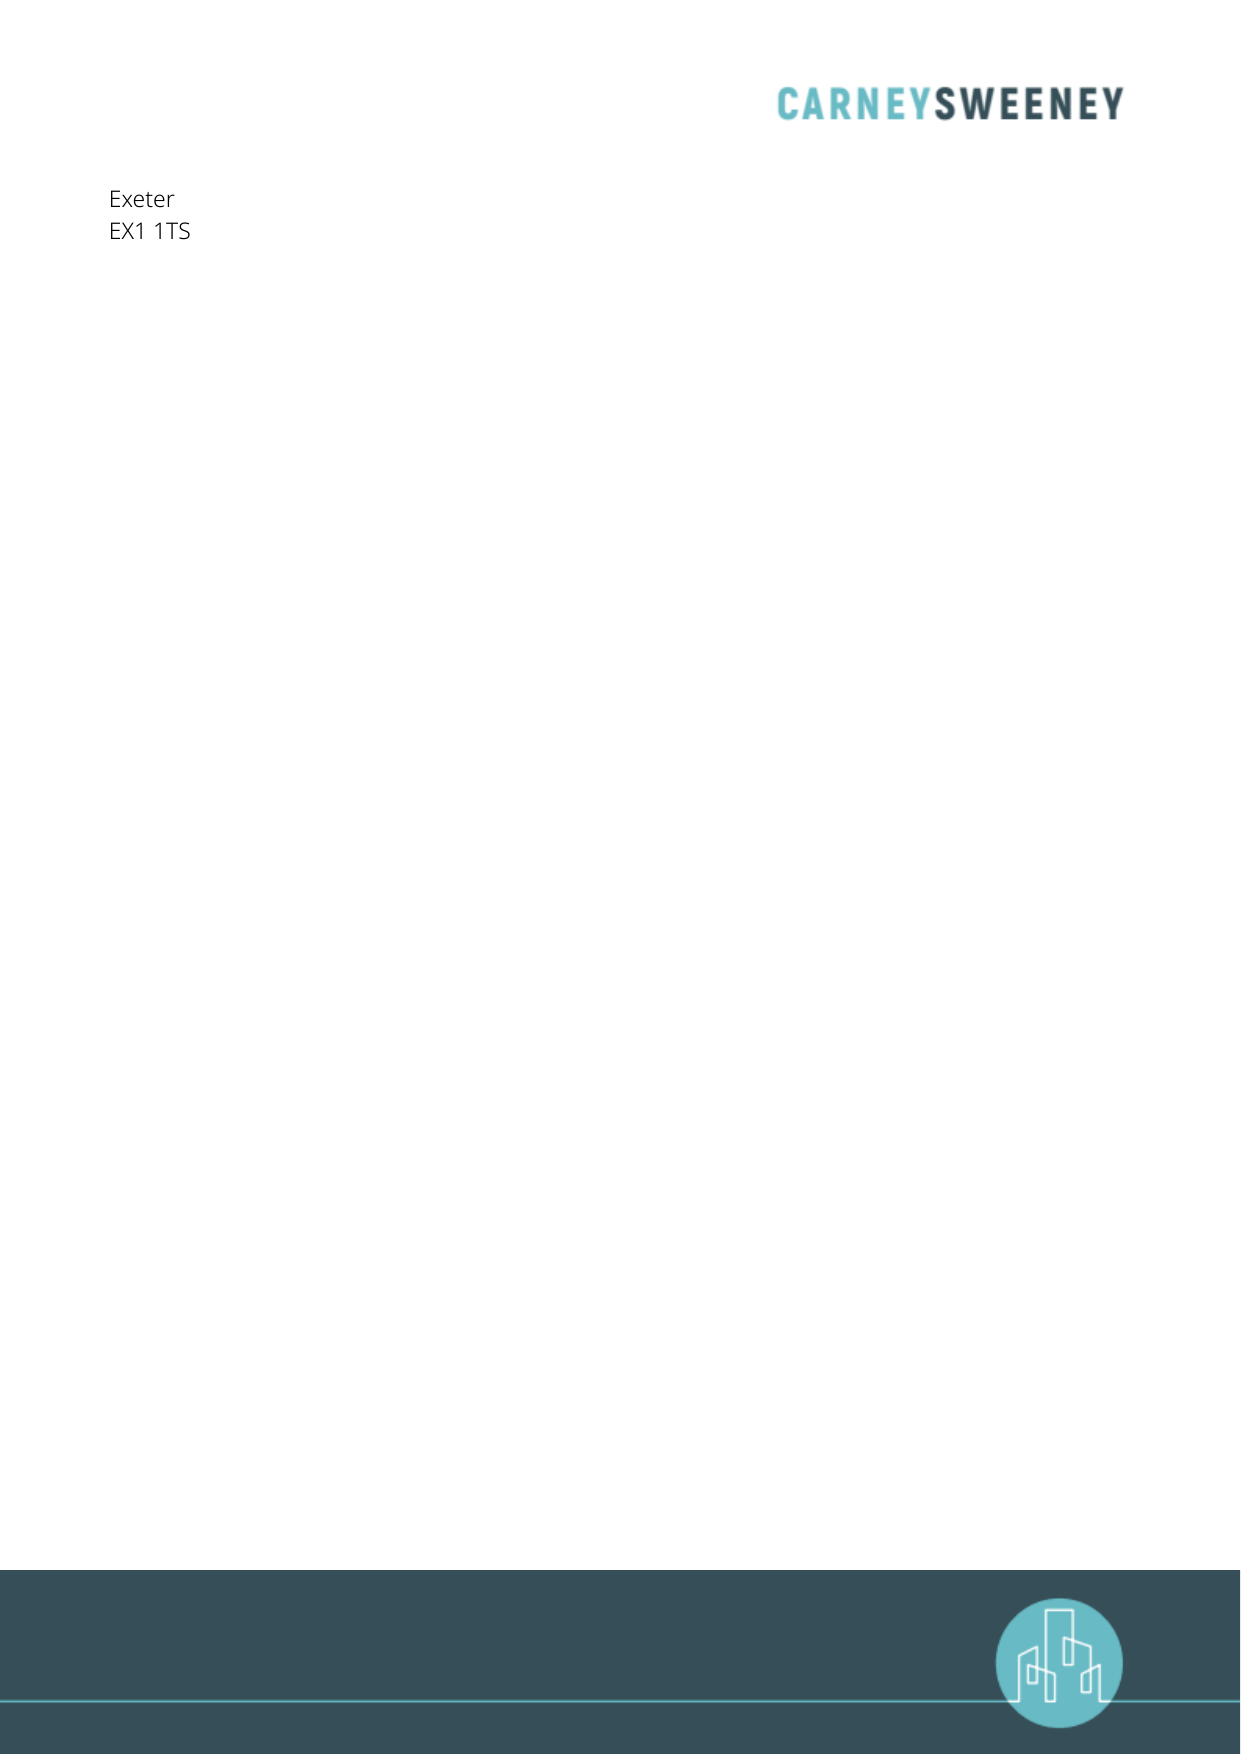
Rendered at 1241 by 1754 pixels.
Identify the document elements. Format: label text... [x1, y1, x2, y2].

text EX1 1TS [109, 215, 1090, 246]
text Exeter [109, 184, 1090, 215]
